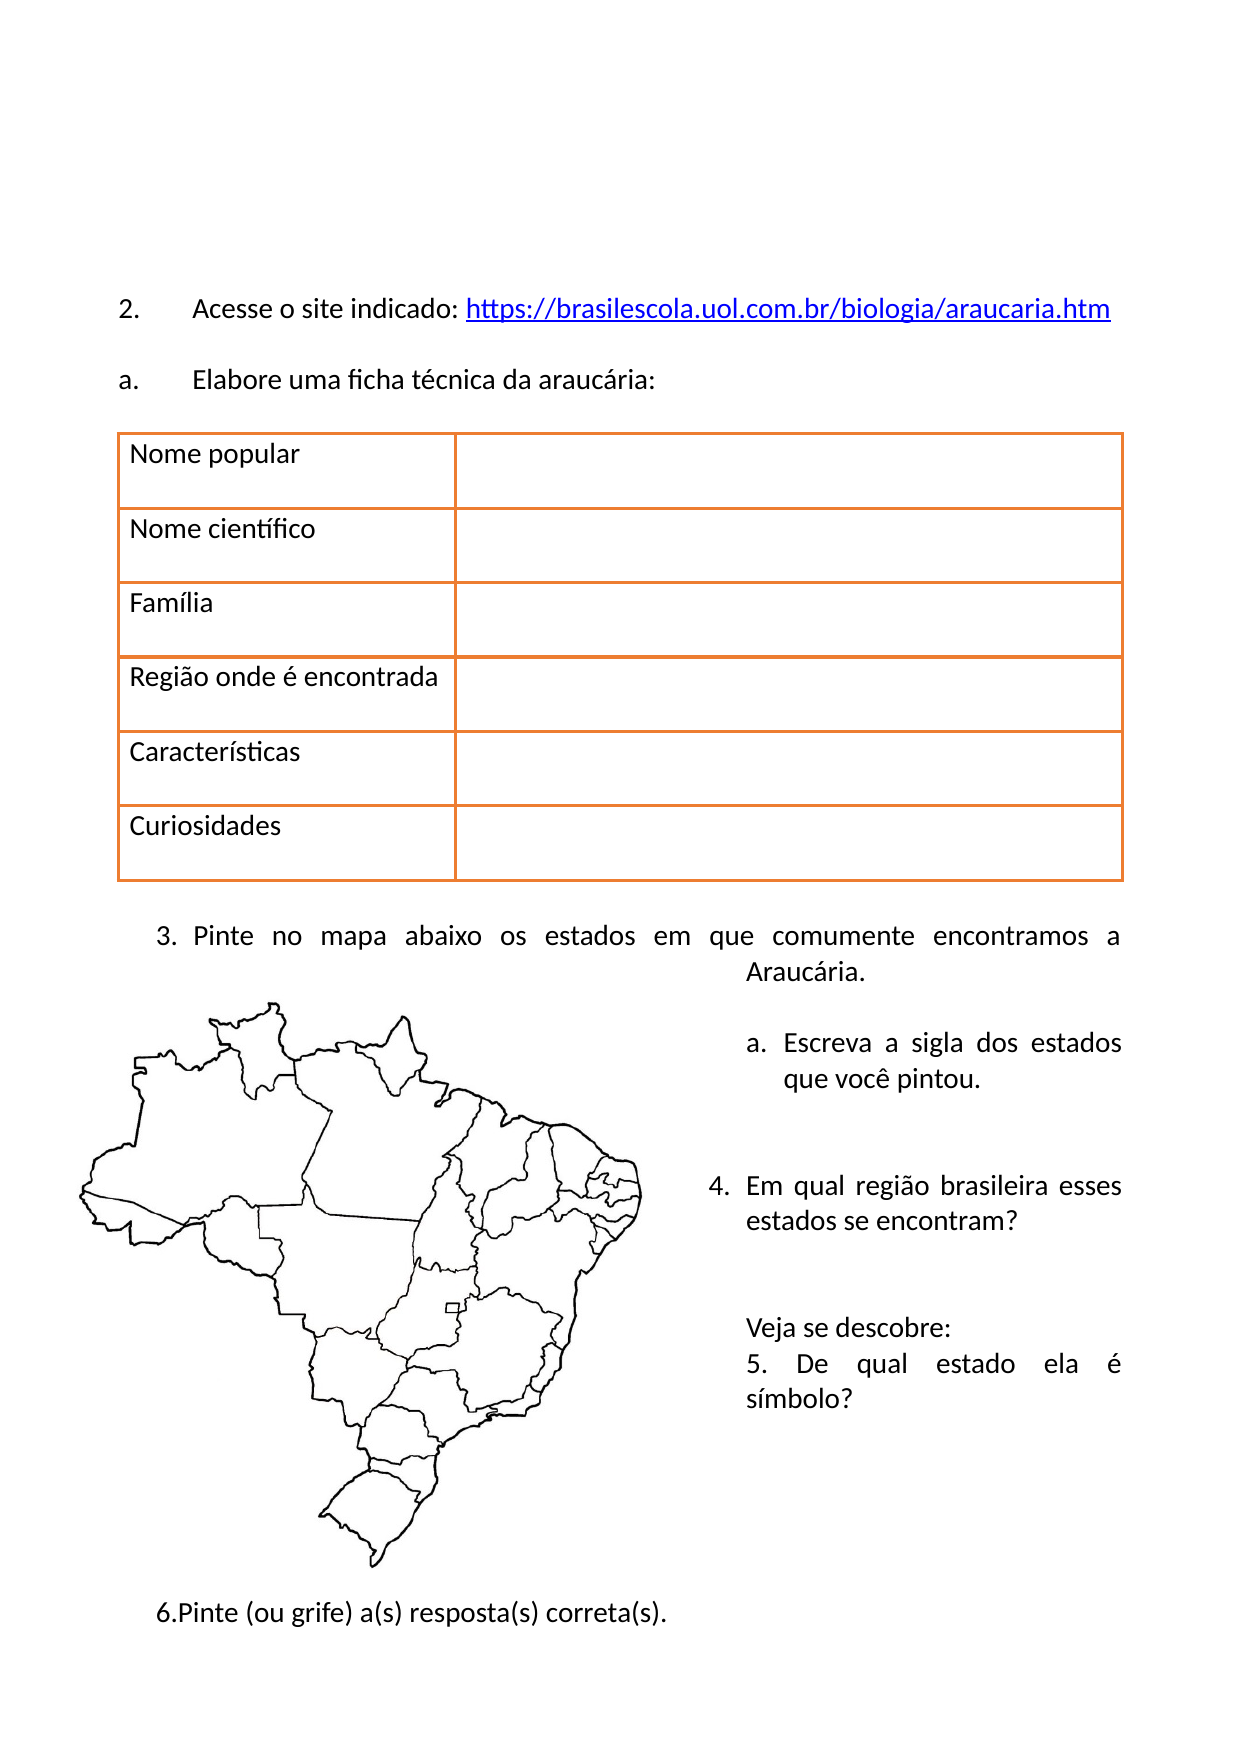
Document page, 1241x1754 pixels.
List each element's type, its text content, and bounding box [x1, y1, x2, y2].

table_header [457, 435, 1121, 507]
table_cell [457, 584, 1121, 655]
table_cell Nome científico [120, 510, 454, 581]
list 5. De qual estado ela é símbolo? [652, 1345, 1122, 1416]
table_cell Família [120, 584, 454, 655]
text 6.Pinte (ou grife) a(s) resposta(s) correta(s). [156, 1594, 1122, 1630]
table_header Nome popular [120, 435, 454, 507]
list Acesse o site indicado: https://brasilescola.uol.com.br/biologia/araucaria.htm [118, 290, 1122, 325]
picture [7, 986, 652, 1584]
table_cell [457, 807, 1121, 878]
list Escreva a sigla dos estados que você pintou. [652, 1024, 1122, 1095]
table_cell [457, 733, 1121, 804]
list Em qual região brasileira esses estados se encontram? [652, 1167, 1122, 1238]
table_cell Região onde é encontrada [120, 659, 454, 730]
table_cell [457, 510, 1121, 581]
table_cell Características [120, 733, 454, 804]
list Pinte no mapa abaixo os estados em que comumente encontramos a Araucária. [156, 917, 1122, 988]
list Veja se descobre: [652, 1309, 1122, 1345]
table_cell Curiosidades [120, 807, 454, 878]
list Elabore uma ficha técnica da araucária: [118, 361, 1122, 397]
table_cell [457, 659, 1121, 730]
